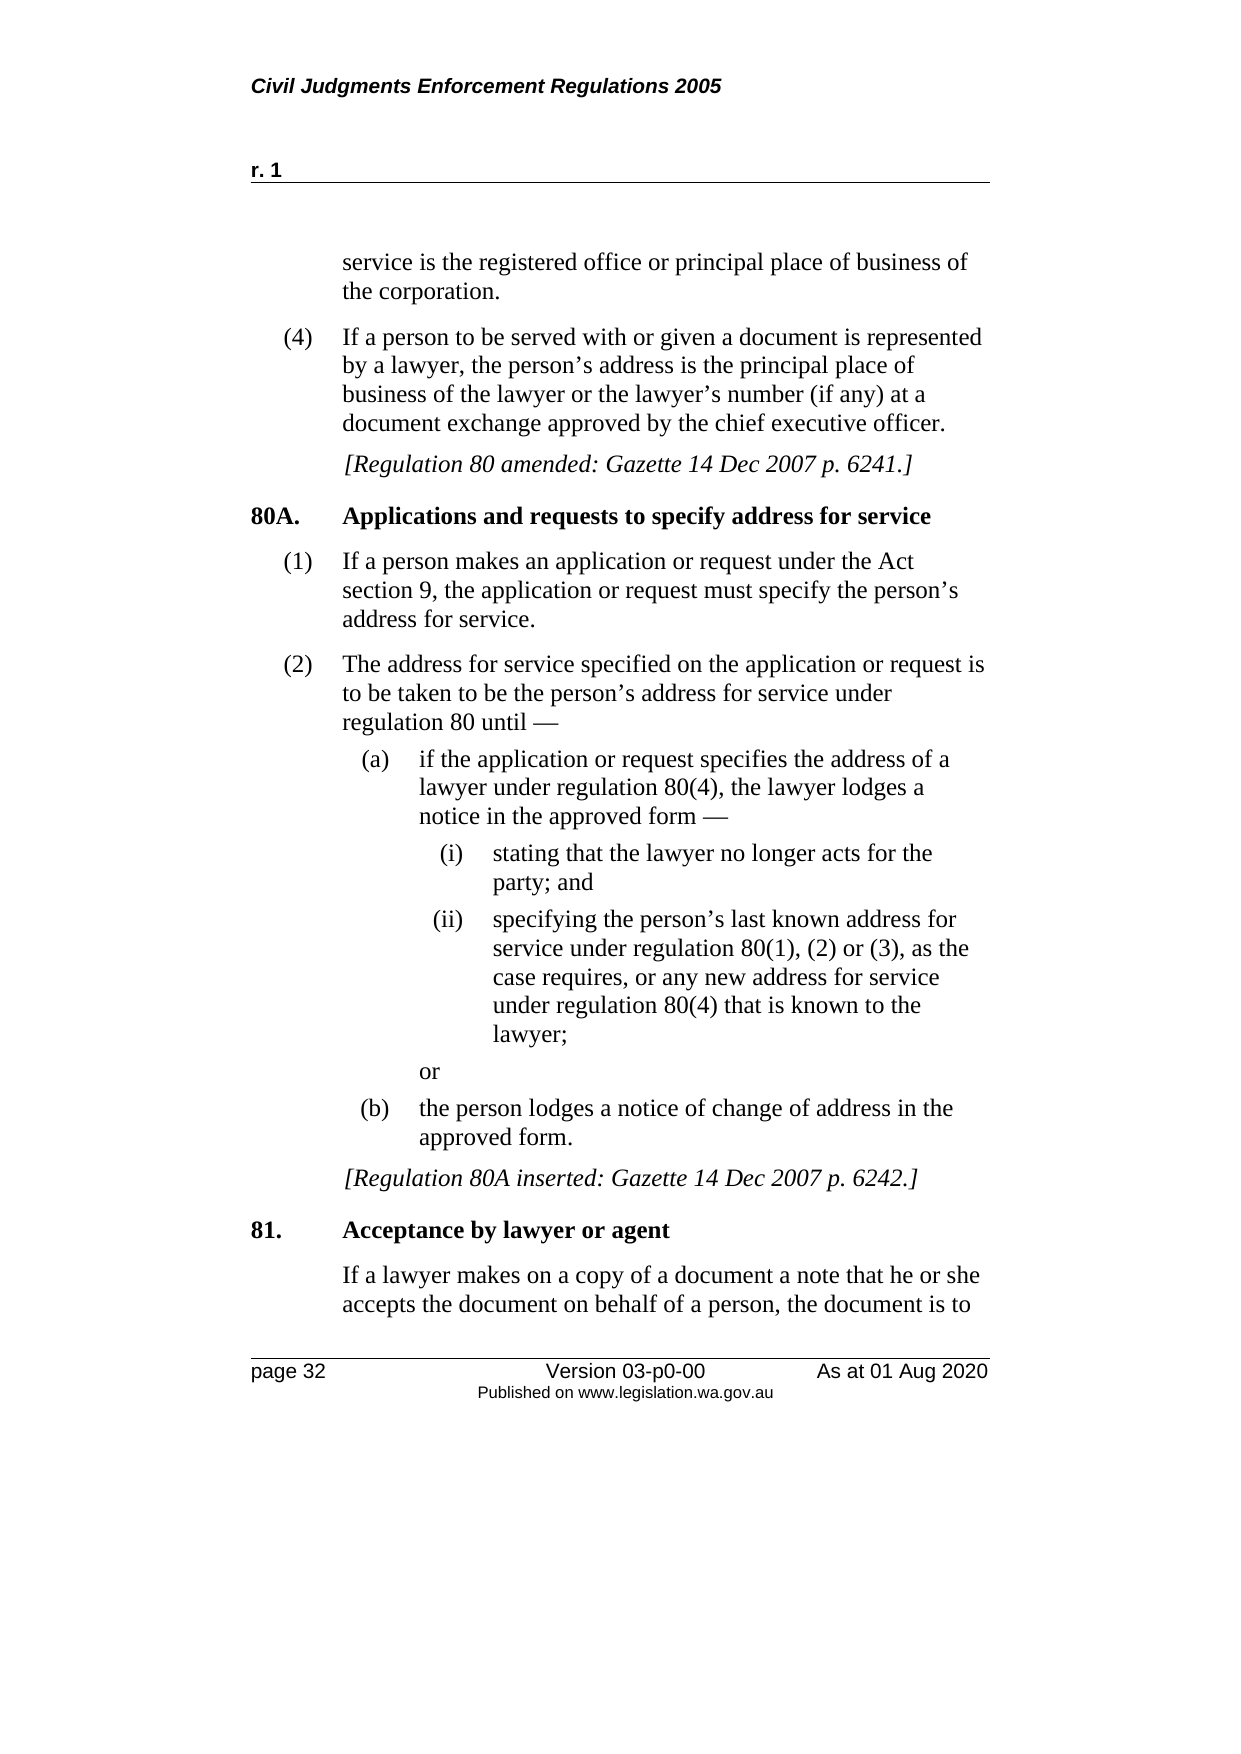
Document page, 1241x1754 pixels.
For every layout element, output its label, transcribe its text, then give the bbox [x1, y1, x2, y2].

text (i) stating that the lawyer no longer acts for the party; and [251, 838, 990, 896]
text (b) the person lodges a notice of change of address in the approved form. [251, 1093, 990, 1151]
text [Regulation 80A inserted: Gazette 14 Dec 2007 p. 6242.] [251, 1163, 990, 1192]
subtitle 81. Acceptance by lawyer or agent [251, 1215, 990, 1244]
subtitle 80A. Applications and requests to specify address for service [251, 501, 990, 529]
text [Regulation 80 amended: Gazette 14 Dec 2007 p. 6241.] [251, 449, 990, 478]
text (2) The address for service specified on the application or request is to be taken to be the person’s address for service under regulation 80 until — [251, 649, 990, 735]
text or [251, 1056, 990, 1085]
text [251, 1260, 990, 1318]
text (4) If a person to be served with or given a document is represented by a lawyer, the person’s address is the principal place of business of the lawyer or the lawyer’s number (if any) at a document exchange approved by the chief executive officer. [251, 322, 990, 437]
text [251, 247, 990, 305]
text (a) if the application or request specifies the address of a lawyer under regulation 80(4), the lawyer lodges a notice in the approved form — [251, 744, 990, 830]
text (1) If a person makes an application or request under the Act section 9, the application or request must specify the person’s address for service. [251, 546, 990, 632]
text (ii) specifying the person’s last known address for service under regulation 80(1), (2) or (3), as the case requires, or any new address for service under regulation 80(4) that is known to the lawyer; [251, 904, 990, 1048]
